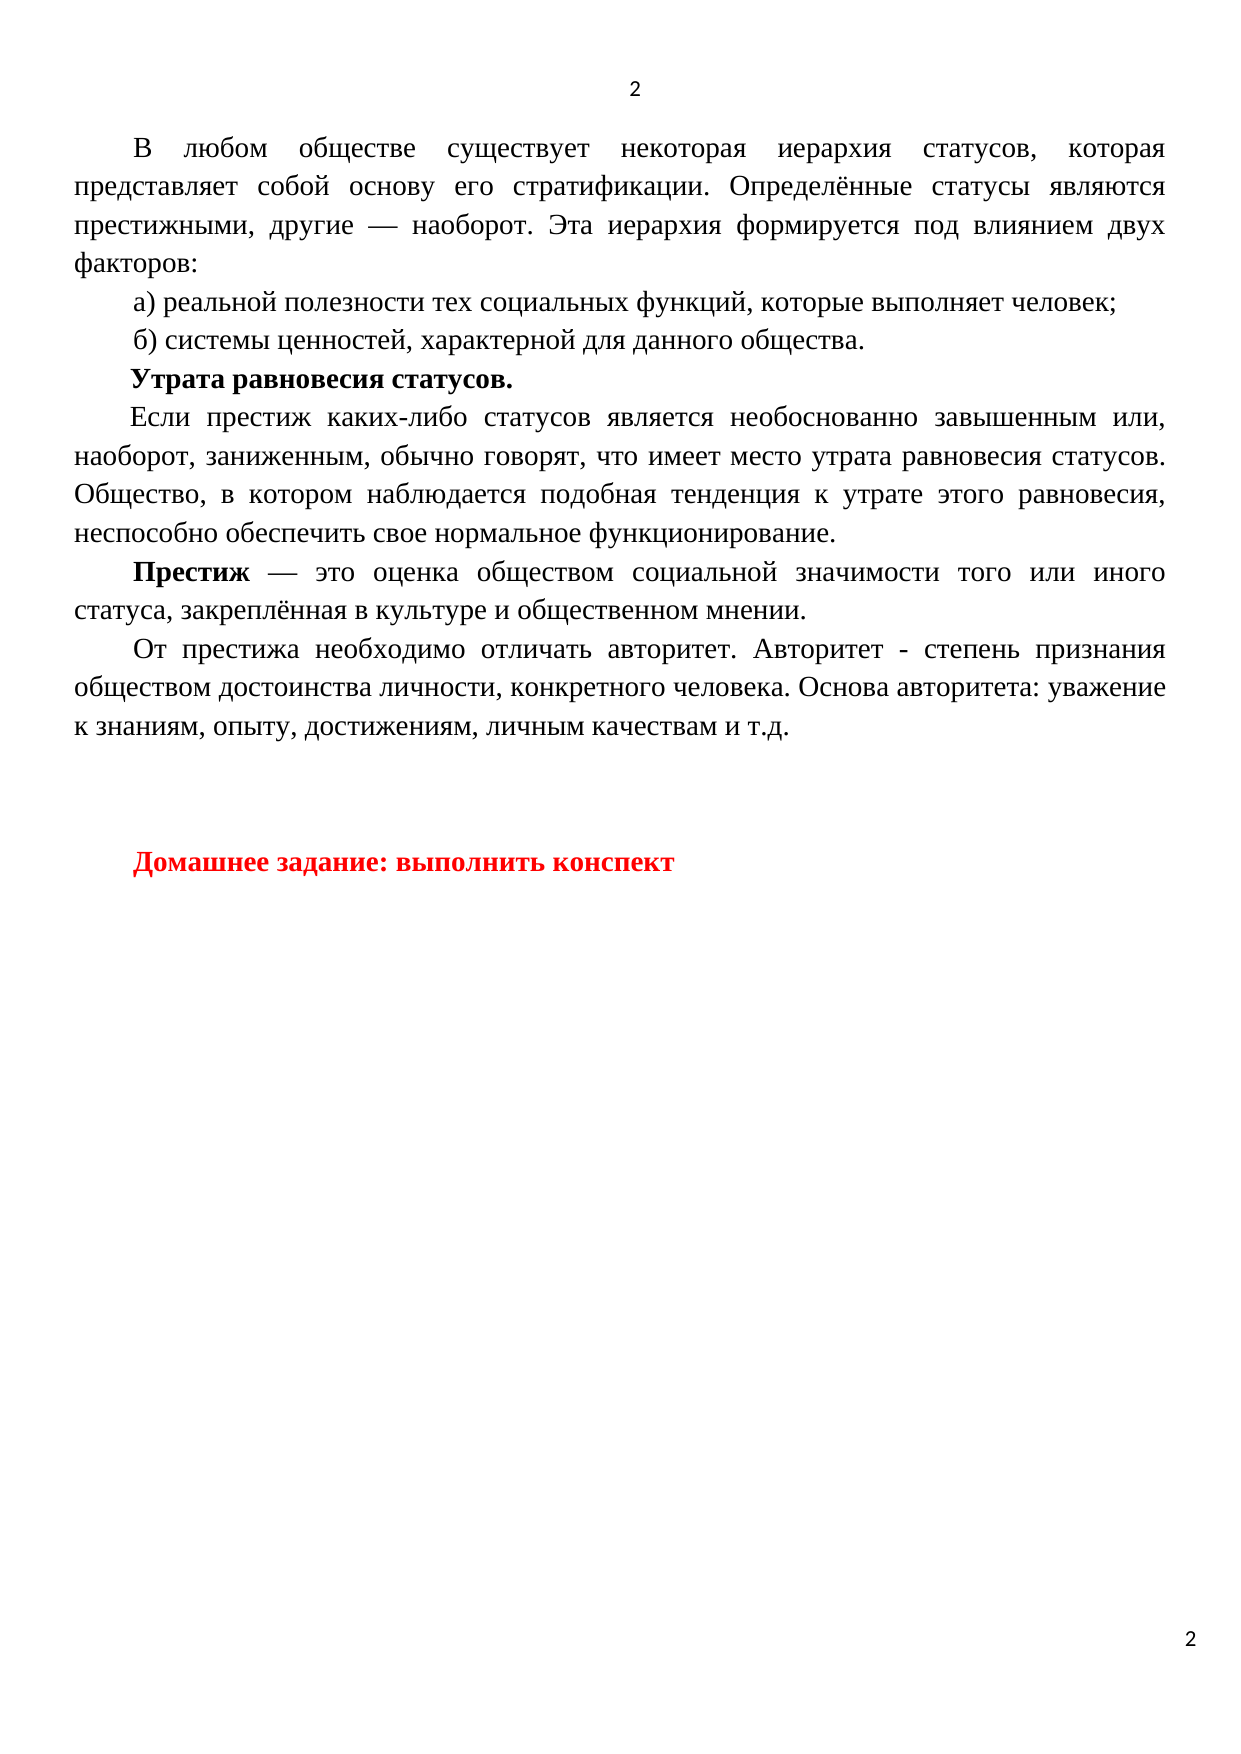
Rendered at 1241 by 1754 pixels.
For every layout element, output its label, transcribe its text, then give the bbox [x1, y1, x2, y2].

text В любом обществе существует некоторая иерархия статусов, которая представляет собой основу его стратификации. Определённые статусы являются престижными, другие — наоборот. Эта иерархия формируется под влиянием двух факторов: [74, 130, 1167, 279]
text б) системы ценностей, характерной для данного общества. [74, 322, 1167, 356]
text Престиж — это оценка обществом социальной значимости того или иного статуса, закреплённая в культуре и общественном мнении. [74, 554, 1167, 626]
text Если престиж каких-либо статусов является необоснованно завышенным или, наоборот, заниженным, обычно говорят, что имеет место утрата равновесия статусов. Общество, в котором наблюдается подобная тенденция к утрате этого равновесия, неспособно обеспечить свое нормальное функционирование. [74, 399, 1167, 549]
text а) реальной полезности тех социальных функций, которые выполняет человек; [74, 284, 1167, 317]
list Утрата равновесия статусов. [129, 361, 1167, 394]
text От престижа необходимо отличать авторитет. Авторитет - степень признания обществом достоинства личности, конкретного человека. Основа авторитета: уважение к знаниям, опыту, достижениям, личным качествам и т.д. [74, 631, 1167, 741]
text Домашнее задание: выполнить конспект [74, 844, 1196, 878]
